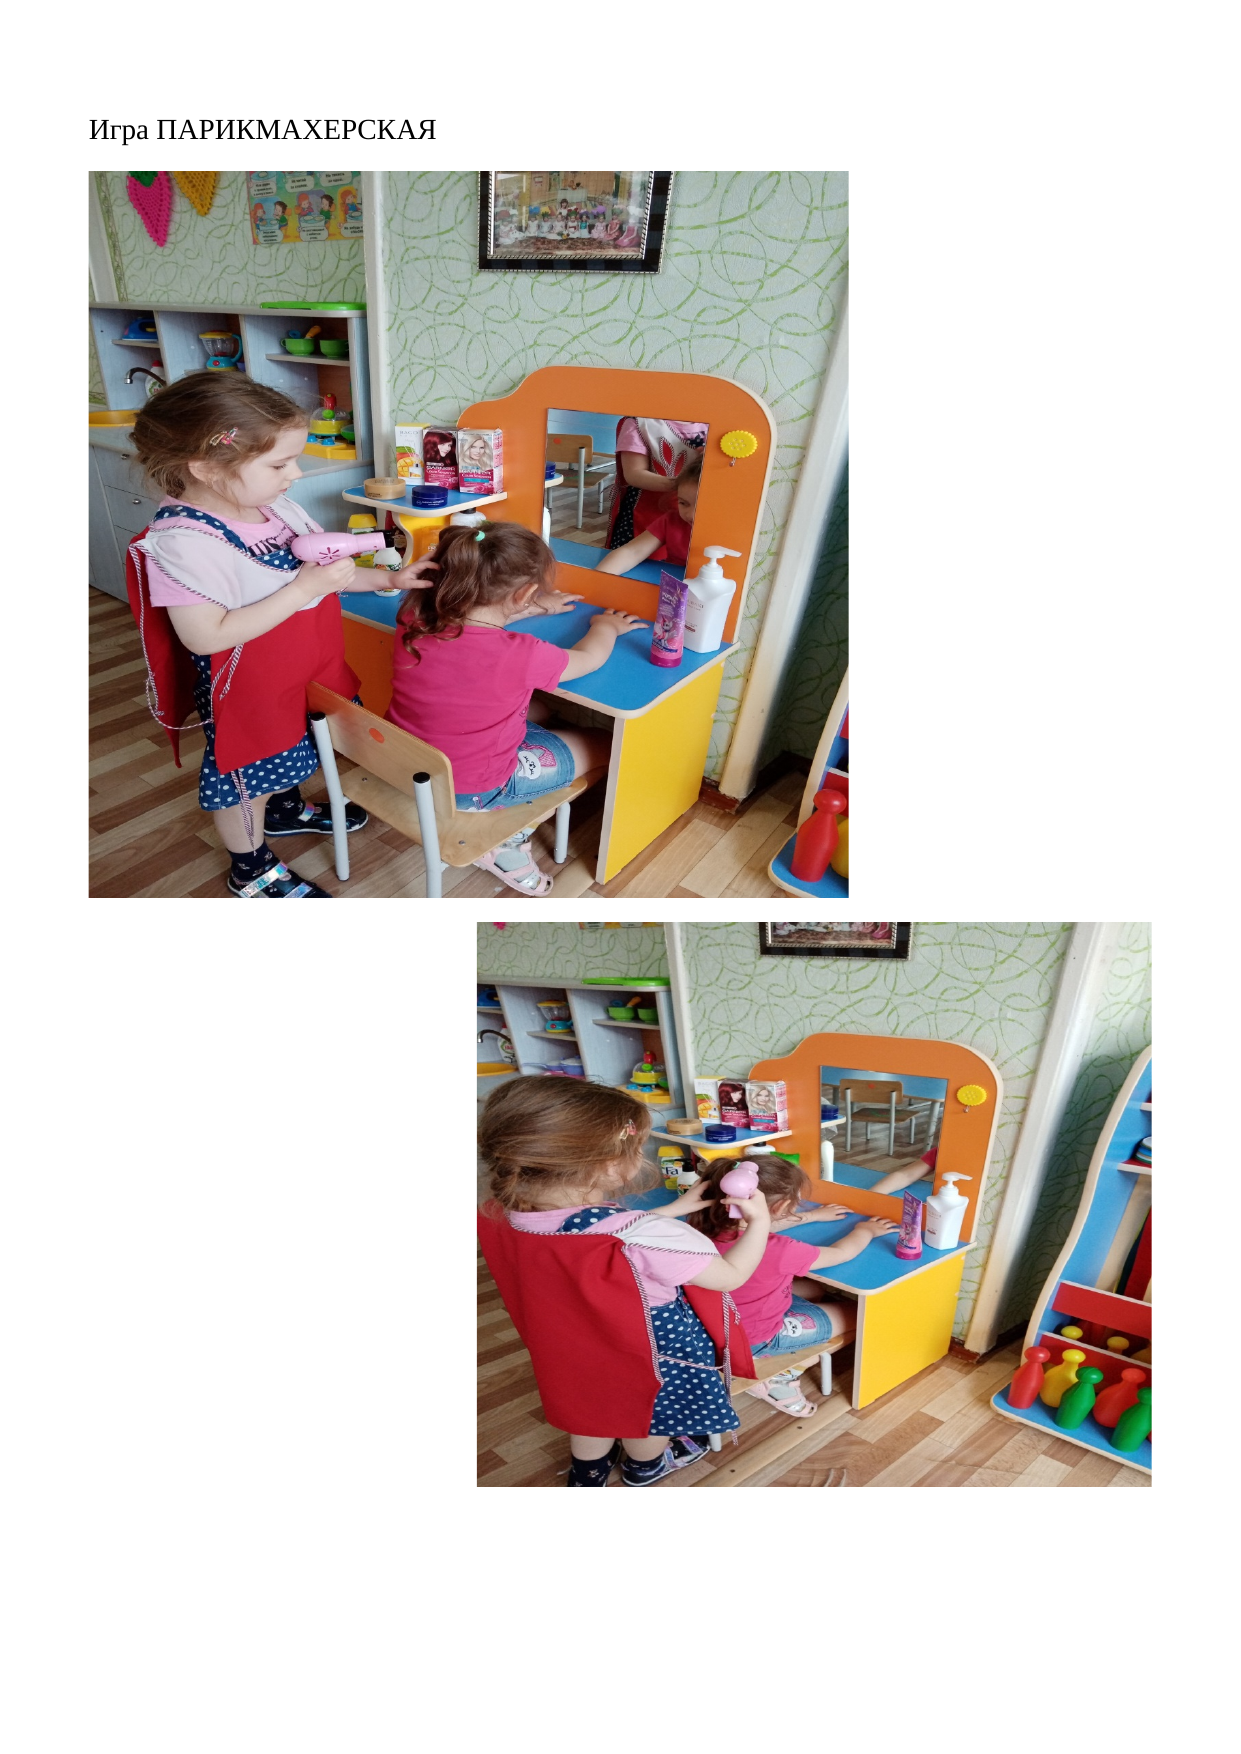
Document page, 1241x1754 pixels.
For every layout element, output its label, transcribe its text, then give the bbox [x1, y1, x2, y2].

picture [88, 171, 849, 898]
text Игра ПАРИКМАХЕРСКАЯ [88, 112, 1152, 146]
picture [476, 922, 1152, 1487]
